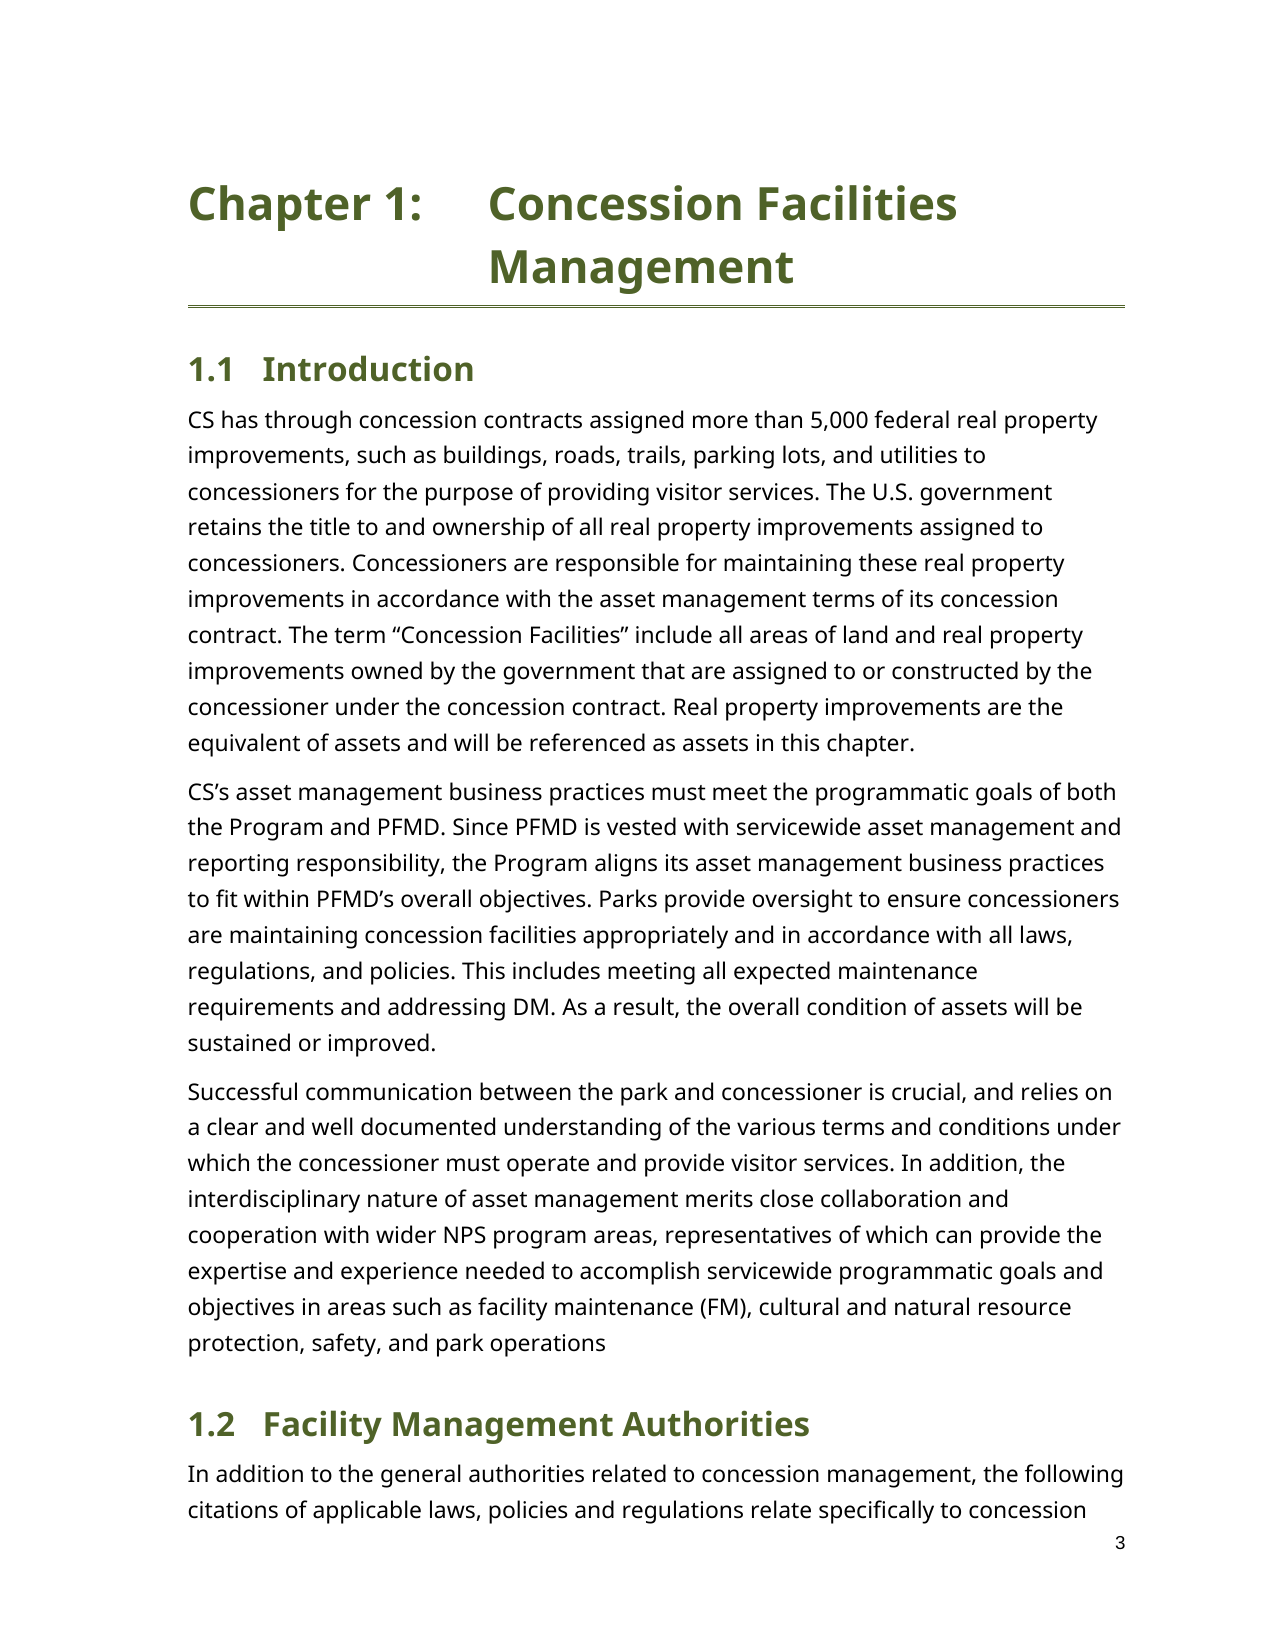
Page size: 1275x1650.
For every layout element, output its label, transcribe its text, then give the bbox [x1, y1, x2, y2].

text CS’s asset management business practices must meet the programmatic goals of both the Program and PFMD. Since PFMD is vested with servicewide asset management and reporting responsibility, the Program aligns its asset management business practices to fit within PFMD’s overall objectives. Parks provide oversight to ensure concessioners are maintaining concession facilities appropriately and in accordance with all laws, regulations, and policies. This includes meeting all expected maintenance requirements and addressing DM. As a result, the overall condition of assets will be sustained or improved. [187, 775, 1125, 1058]
text Successful communication between the park and concessioner is crucial, and relies on a clear and well documented understanding of the various terms and conditions under which the concessioner must operate and provide visitor services. In addition, the interdisciplinary nature of asset management merits close collaboration and cooperation with wider NPS program areas, representatives of which can provide the expertise and experience needed to accomplish servicewide programmatic goals and objectives in areas such as facility maintenance (FM), cultural and natural resource protection, safety, and park operations [187, 1075, 1125, 1358]
subtitle Concession Facilities Management [187, 172, 1125, 308]
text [187, 1458, 1125, 1526]
text CS has through concession contracts assigned more than 5,000 federal real property improvements, such as buildings, roads, trails, parking lots, and utilities to concessioners for the purpose of providing visitor services. The U.S. government retains the title to and ownership of all real property improvements assigned to concessioners. Concessioners are responsible for maintaining these real property improvements in accordance with the asset management terms of its concession contract. The term “Concession Facilities” include all areas of land and real property improvements owned by the government that are assigned to or constructed by the concessioner under the concession contract. Real property improvements are the equivalent of assets and will be referenced as assets in this chapter. [187, 403, 1125, 758]
subtitle Introduction [187, 346, 1125, 391]
subtitle Facility Management Authorities [187, 1400, 1125, 1446]
